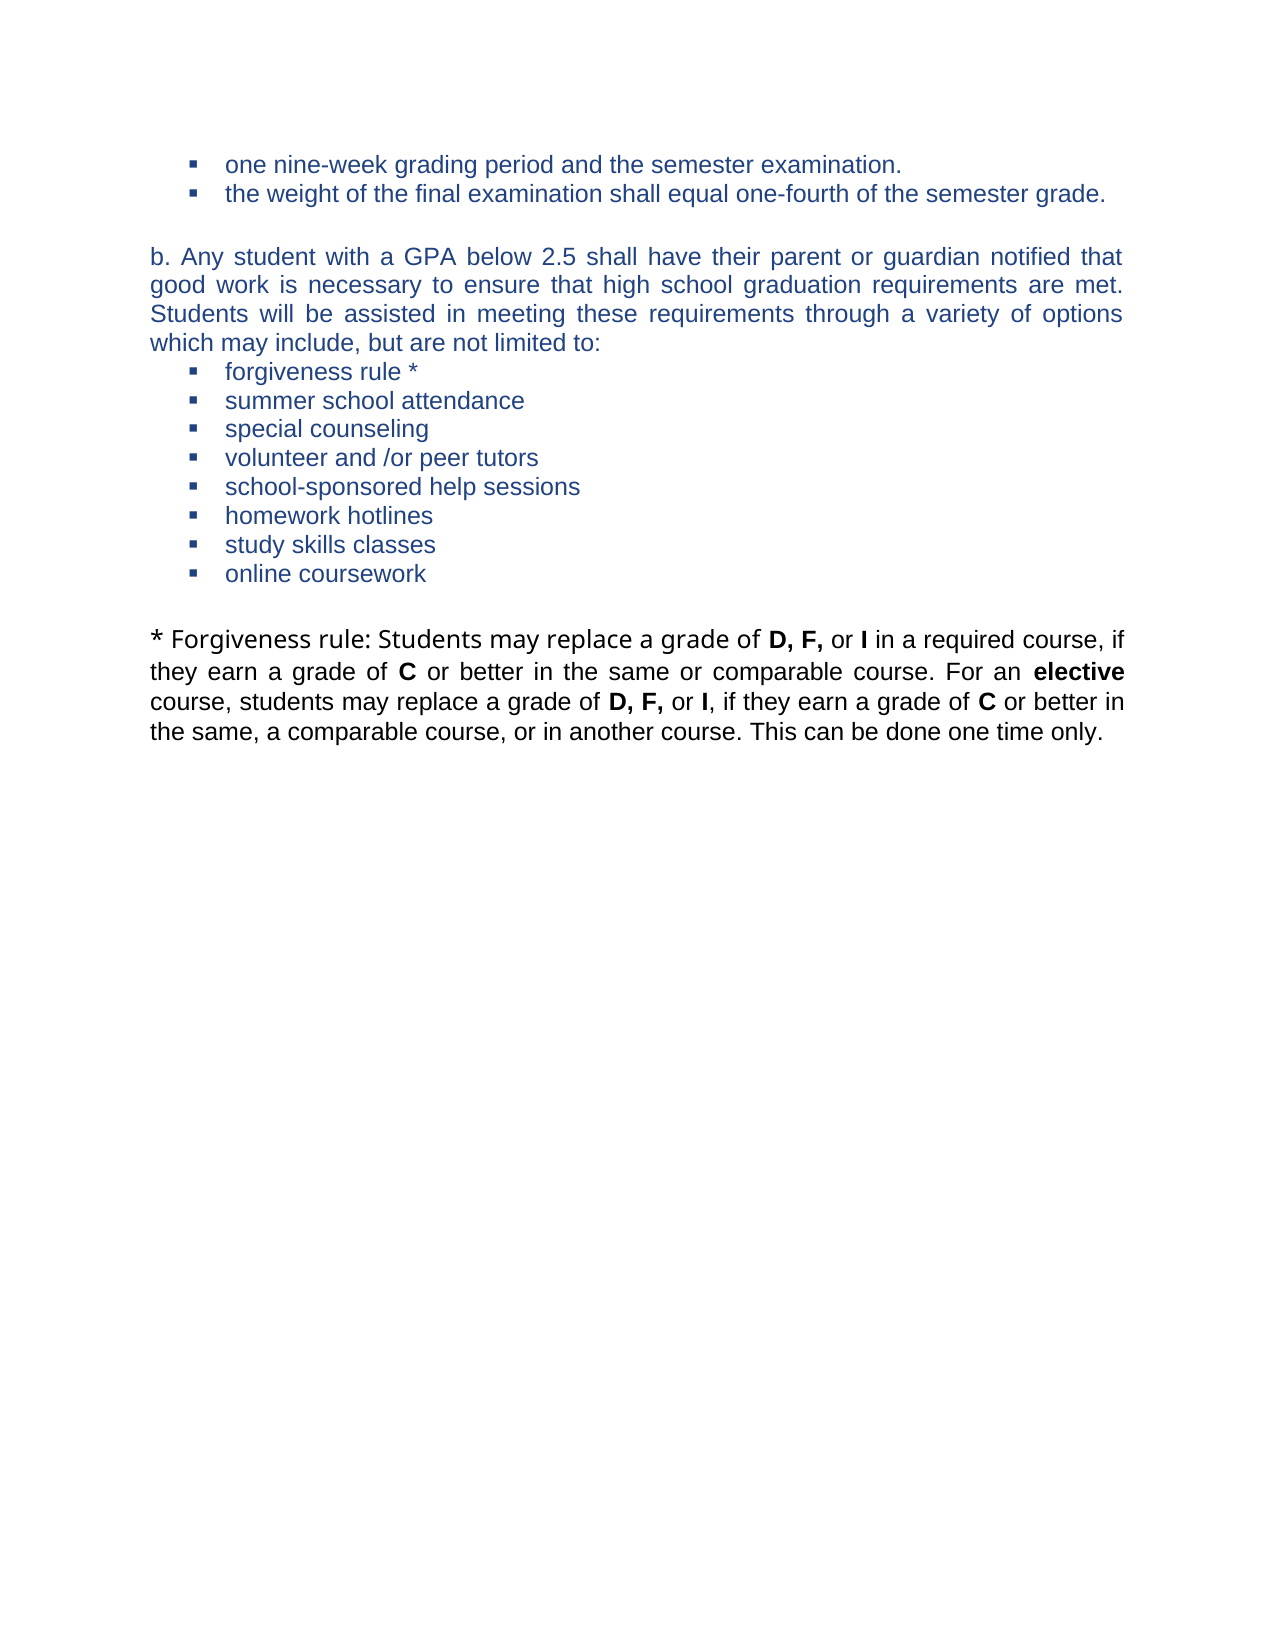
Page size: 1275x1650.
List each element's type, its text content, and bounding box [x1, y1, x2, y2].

text school-sponsored help sessions [187, 472, 1125, 501]
text study skills classes [187, 530, 1125, 559]
text special counseling [187, 414, 1125, 443]
text volunteer and /or peer tutors [187, 443, 1125, 472]
text * Forgiveness rule: Students may replace a grade of D, F, or I in a required course, if they earn a grade of C or better in the same or comparable course. For an elective course, students may replace a grade of D, F, or I, if they earn a grade of C or better in the same, a comparable course, or in another course. This can be done one time only. [150, 622, 1125, 746]
text online coursework [187, 559, 1125, 588]
text the weight of the final examination shall equal one-fourth of the semester grade. [187, 179, 1125, 208]
text summer school attendance [187, 386, 1125, 414]
text one nine-week grading period and the semester examination. [187, 150, 1125, 179]
text homework hotlines [187, 501, 1125, 530]
text b. Any student with a GPA below 2.5 shall have their parent or guardian notified that good work is necessary to ensure that high school graduation requirements are met. Students will be assisted in meeting these requirements through a variety of options which may include, but are not limited to: [150, 242, 1125, 357]
text forgiveness rule * [187, 357, 1125, 386]
